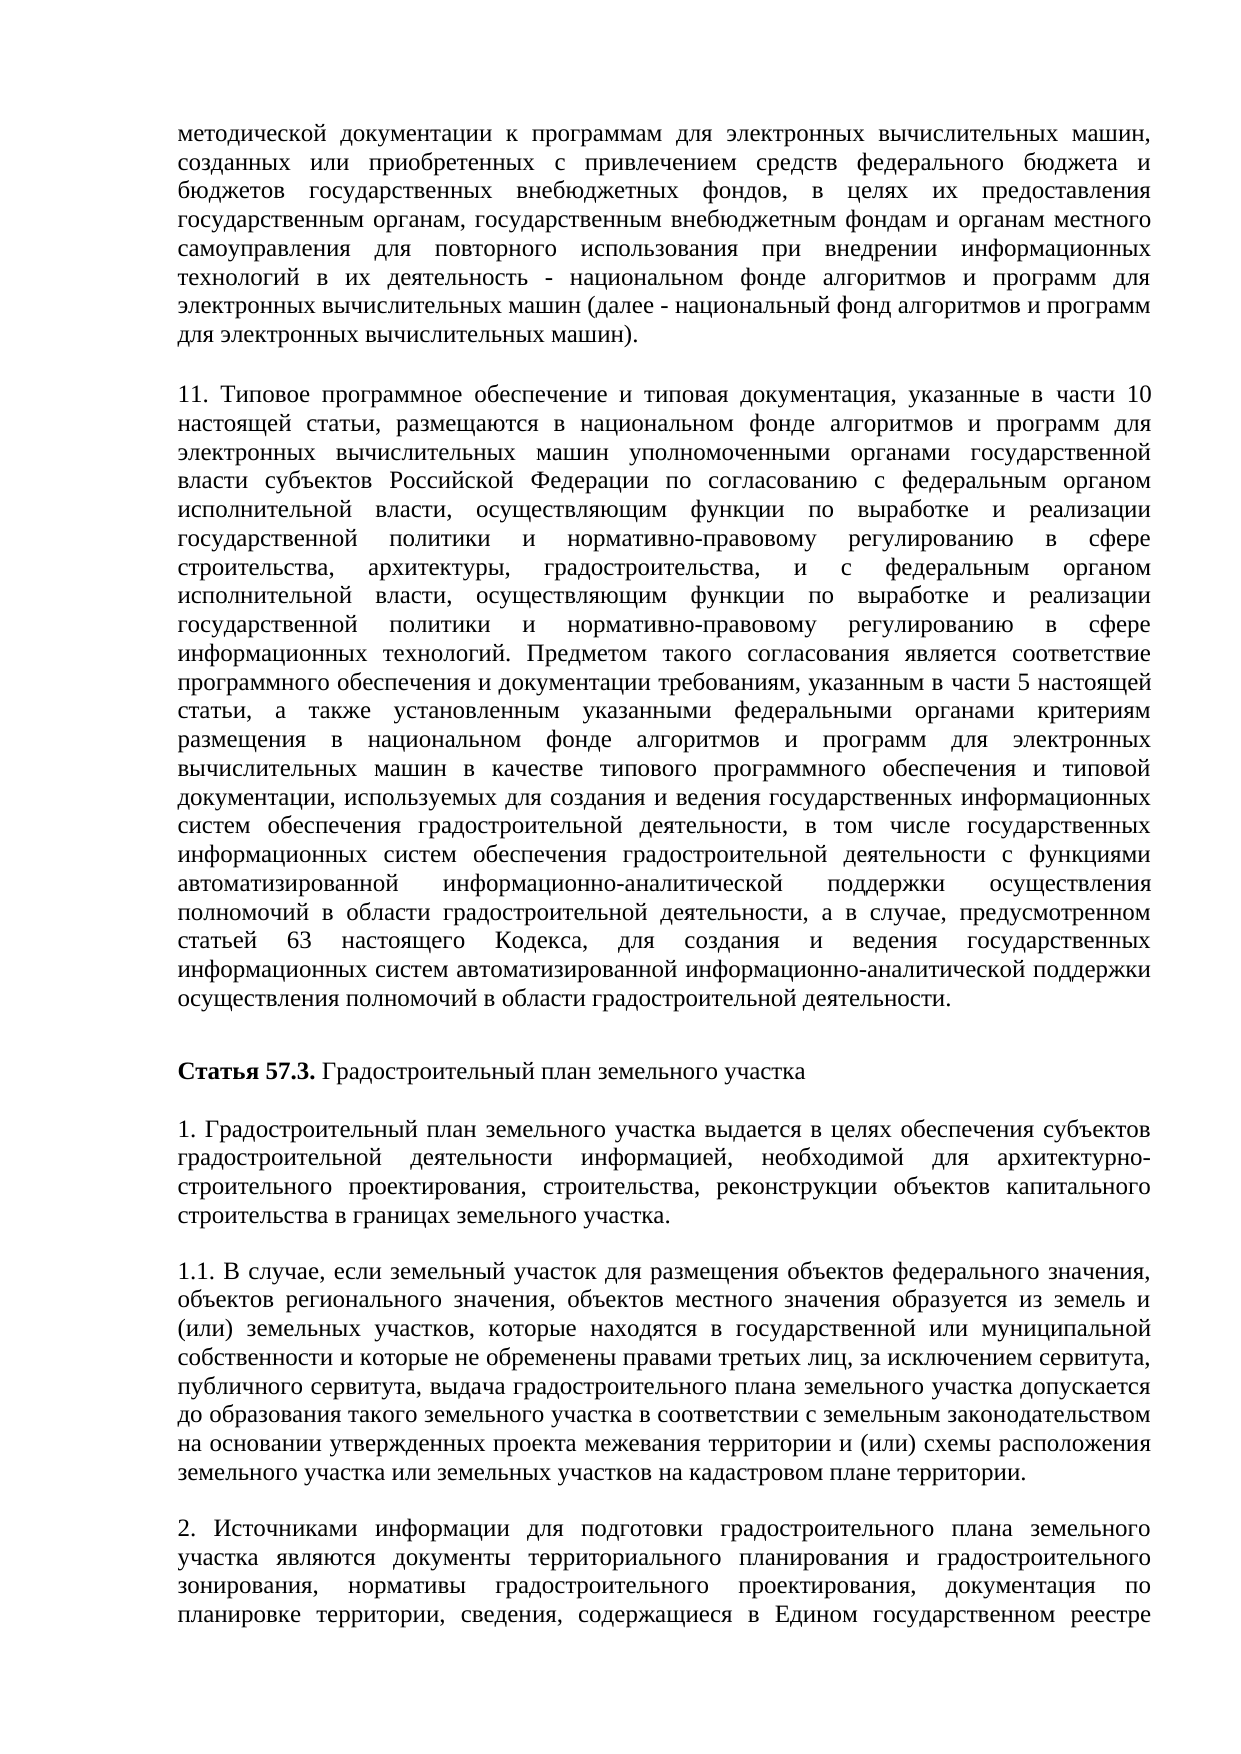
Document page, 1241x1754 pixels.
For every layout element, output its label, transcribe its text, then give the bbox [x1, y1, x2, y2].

text 11. Типовое программное обеспечение и типовая документация, указанные в части 10 настоящей статьи, размещаются в национальном фонде алгоритмов и программ для электронных вычислительных машин уполномоченными органами государственной власти субъектов Российской Федерации по согласованию с федеральным органом исполнительной власти, осуществляющим функции по выработке и реализации государственной политики и нормативно-правовому регулированию в сфере строительства, архитектуры, градостроительства, и с федеральным органом исполнительной власти, осуществляющим функции по выработке и реализации государственной политики и нормативно-правовому регулированию в сфере информационных технологий. Предметом такого согласования является соответствие программного обеспечения и документации требованиям, указанным в части 5 настоящей статьи, а также установленным указанными федеральными органами критериям размещения в национальном фонде алгоритмов и программ для электронных вычислительных машин в качестве типового программного обеспечения и типовой документации, используемых для создания и ведения государственных информационных систем обеспечения градостроительной деятельности, в том числе государственных информационных систем обеспечения градостроительной деятельности с функциями автоматизированной информационно-аналитической поддержки осуществления полномочий в области градостроительной деятельности, а в случае, предусмотренном статьей 63 настоящего Кодекса, для создания и ведения государственных информационных систем автоматизированной информационно-аналитической поддержки осуществления полномочий в области градостроительной деятельности. [177, 379, 1152, 1012]
text 1. Градостроительный план земельного участка выдается в целях обеспечения субъектов градостроительной деятельности информацией, необходимой для архитектурно-строительного проектирования, строительства, реконструкции объектов капитального строительства в границах земельного участка. [177, 1114, 1152, 1229]
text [177, 118, 1152, 348]
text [177, 1513, 1152, 1628]
text 1.1. В случае, если земельный участок для размещения объектов федерального значения, объектов регионального значения, объектов местного значения образуется из земель и (или) земельных участков, которые находятся в государственной или муниципальной собственности и которые не обременены правами третьих лиц, за исключением сервитута, публичного сервитута, выдача градостроительного плана земельного участка допускается до образования такого земельного участка в соответствии с земельным законодательством на основании утвержденных проекта межевания территории и (или) схемы расположения земельного участка или земельных участков на кадастровом плане территории. [177, 1256, 1152, 1486]
text Статья 57.3. Градостроительный план земельного участка [177, 1056, 1152, 1085]
